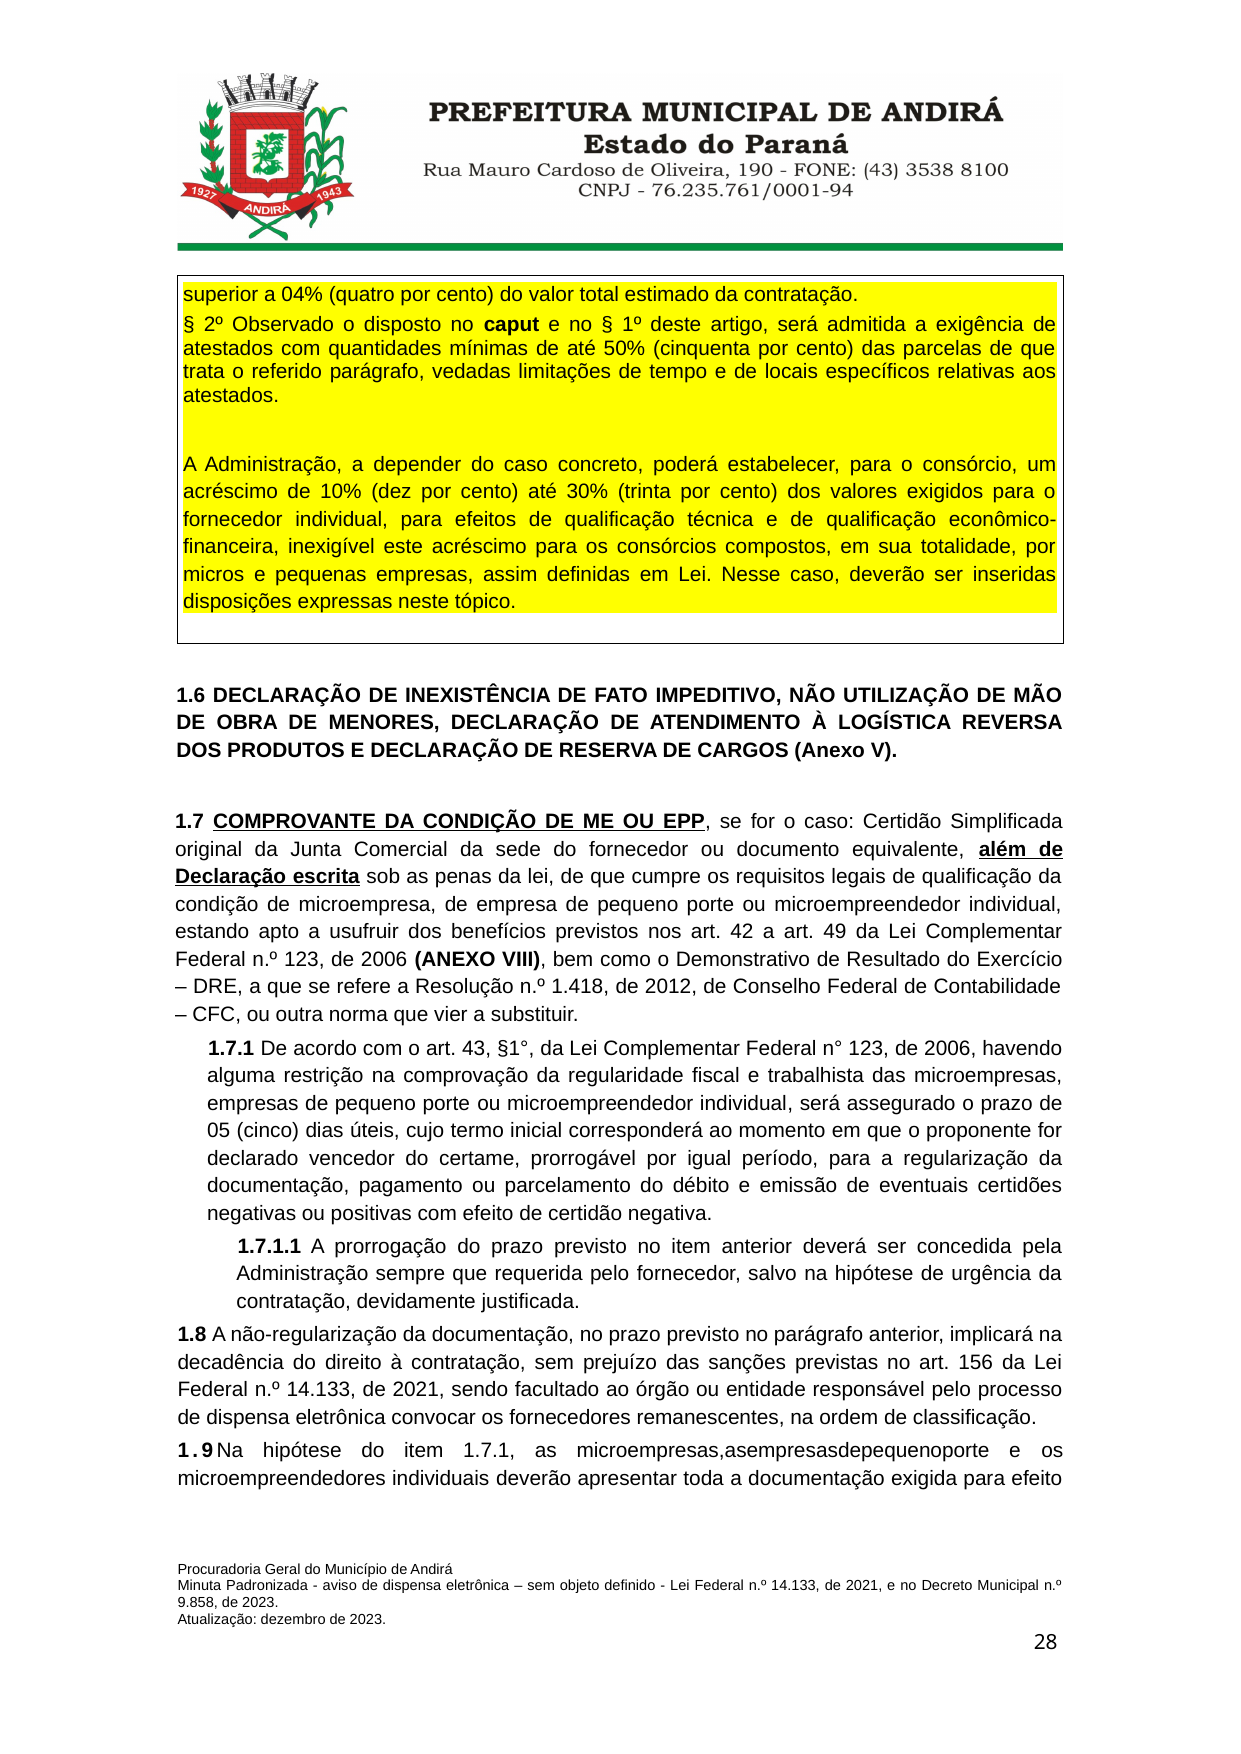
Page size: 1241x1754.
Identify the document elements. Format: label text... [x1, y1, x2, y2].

text 1.8 A não-regularização da documentação, no prazo previsto no parágrafo anterior, implicará na decadência do direito à contratação, sem prejuízo das sanções previstas no art. 156 da Lei Federal n.º 14.133, de 2021, sendo facultado ao órgão ou entidade responsável pelo processo de dispensa eletrônica convocar os fornecedores remanescentes, na ordem de classificação. [177, 1322, 1063, 1429]
text 1.7.1 De acordo com o art. 43, §1°, da Lei Complementar Federal n° 123, de 2006, havendo alguma restrição na comprovação da regularidade fiscal e trabalhista das microempresas, empresas de pequeno porte ou microempreendedor individual, será assegurado o prazo de 05 (cinco) dias úteis, cujo termo inicial corresponderá ao momento em que o proponente for declarado vencedor do certame, prorrogável por igual período, para a regularização da documentação, pagamento ou parcelamento do débito e emissão de eventuais certidões negativas ou positivas com efeito de certidão negativa. [207, 1035, 1063, 1224]
picture [177, 73, 1063, 251]
text 1.6 DECLARAÇÃO DE INEXISTÊNCIA DE FATO IMPEDITIVO, NÃO UTILIZAÇÃO DE MÃO DE OBRA DE MENORES, DECLARAÇÃO DE ATENDIMENTO À LOGÍSTICA REVERSA DOS PRODUTOS E DECLARAÇÃO DE RESERVA DE CARGOS (Anexo V). [176, 682, 1063, 761]
text 1.7 COMPROVANTE DA CONDIÇÃO DE ME OU EPP, se for o caso: Certidão Simplificada original da Junta Comercial da sede do fornecedor ou documento equivalente, além de Declaração escrita sob as penas da lei, de que cumpre os requisitos legais de qualificação da condição de microempresa, de empresa de pequeno porte ou microempreendedor individual, estando apto a usufruir dos benefícios previstos nos art. 42 a art. 49 da Lei Complementar Federal n.º 123, de 2006 (ANEXO VIII), bem como o Demonstrativo de Resultado do Exercício – DRE, a que se refere a Resolução n.º 1.418, de 2012, de Conselho Federal de Contabilidade – CFC, ou outra norma que vier a substituir. [175, 809, 1063, 1026]
text 1.7.1.1 A prorrogação do prazo previsto no item anterior deverá ser concedida pela Administração sempre que requerida pelo fornecedor, salvo na hipótese de urgência da contratação, devidamente justificada. [236, 1234, 1063, 1313]
